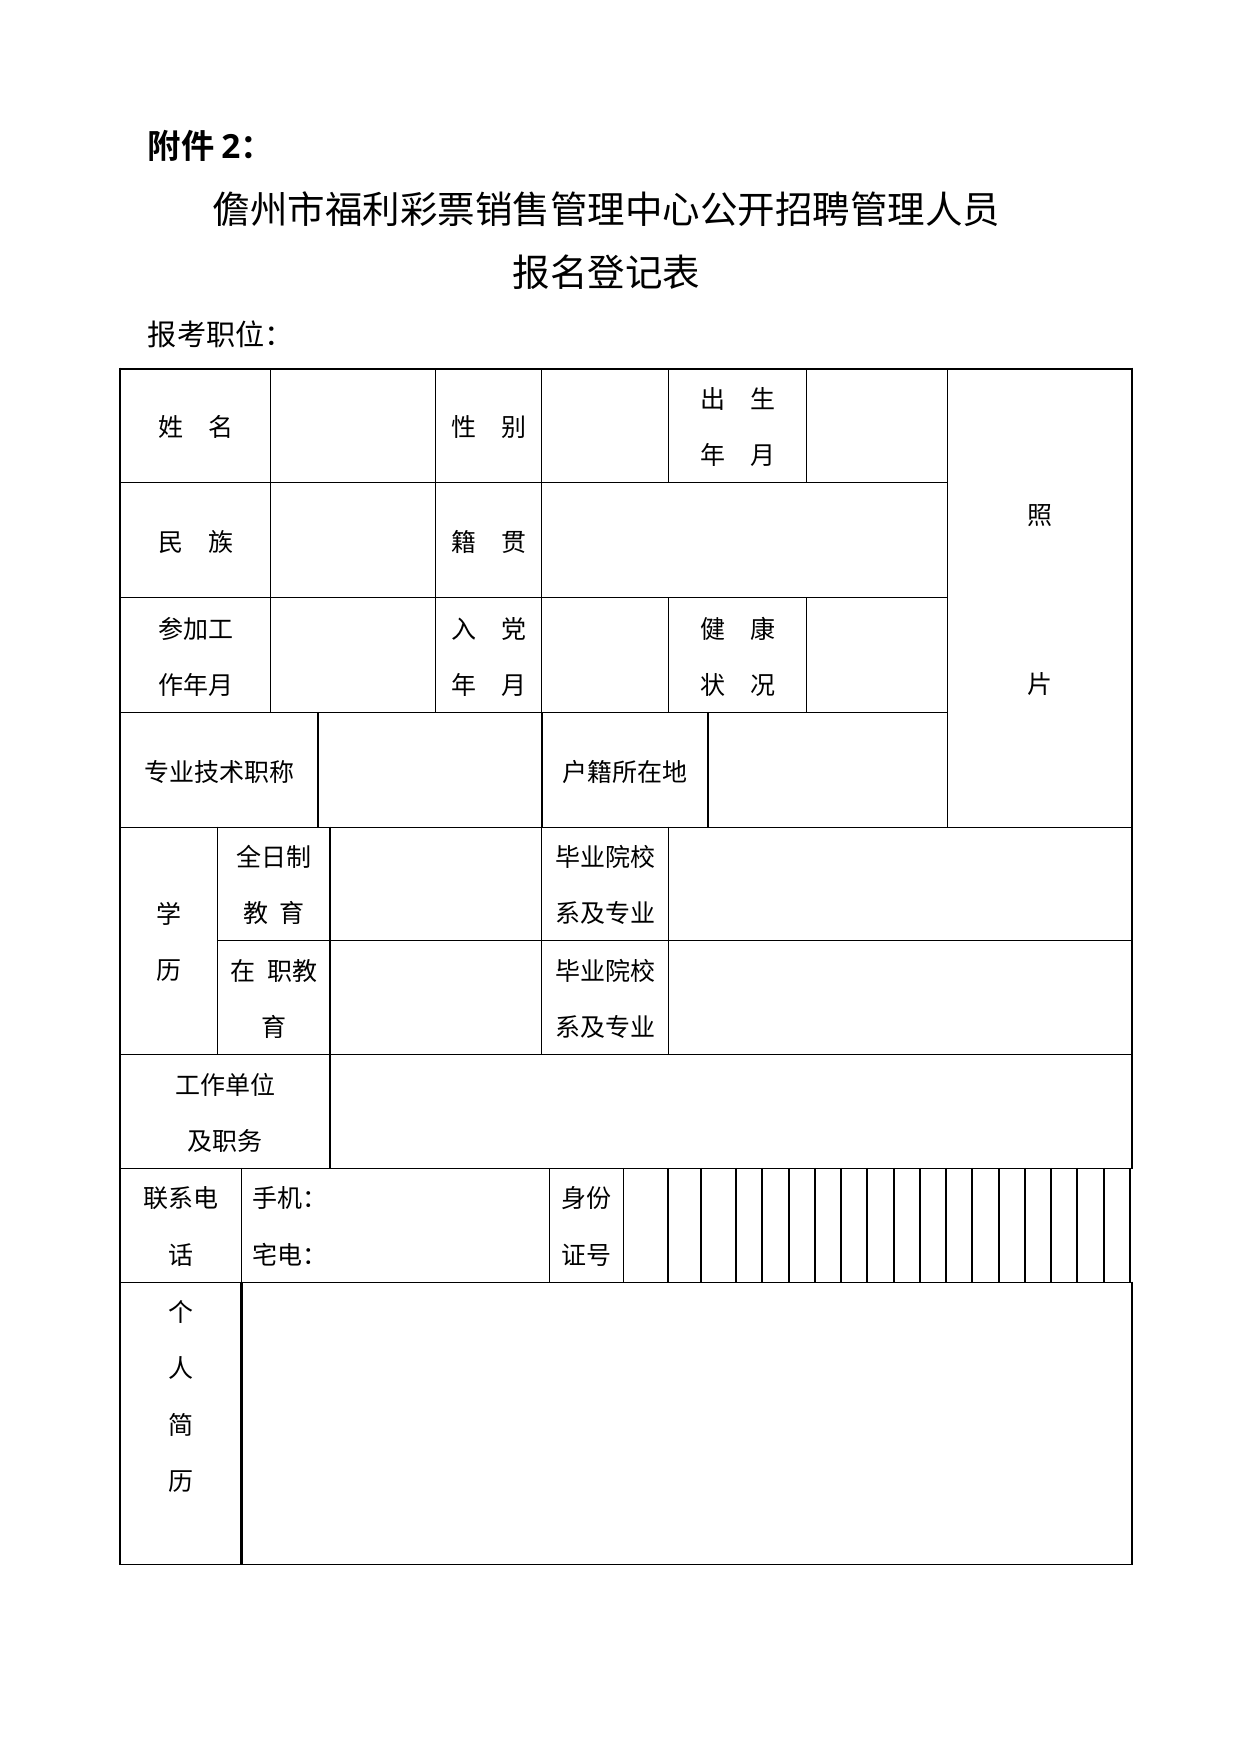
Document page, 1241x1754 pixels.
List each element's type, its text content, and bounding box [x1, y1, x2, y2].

table_cell [709, 713, 947, 827]
table_header [542, 370, 668, 482]
table_cell 专业技术职称 [121, 713, 317, 827]
table_cell 民 族 [121, 483, 270, 597]
table_cell 身份证号 [550, 1169, 623, 1282]
table_cell 手机： 宅电： [242, 1169, 549, 1282]
table_cell [669, 828, 1131, 940]
table_cell [895, 1169, 919, 1282]
table_cell [1000, 1169, 1024, 1282]
table_cell 学 历 [121, 828, 217, 1054]
table_cell [669, 1169, 700, 1282]
table_cell [868, 1169, 893, 1282]
table_header 性 别 [436, 370, 541, 482]
table_cell 户籍所在地 [543, 713, 707, 827]
table_cell [737, 1169, 761, 1282]
table_cell [763, 1169, 788, 1282]
table_cell [331, 1055, 1131, 1168]
table_cell [842, 1169, 866, 1282]
table_cell [542, 483, 947, 597]
table_header [807, 370, 947, 482]
table_cell 籍 贯 [436, 483, 541, 597]
table_cell 健 康 状 况 [669, 598, 806, 712]
table_cell 在 职教 育 [218, 941, 329, 1054]
table_cell [331, 941, 541, 1054]
table_cell 参加工 作年月 [121, 598, 270, 712]
table_cell [1105, 1169, 1129, 1282]
table_cell [542, 598, 668, 712]
table_cell 工作单位 及职务 [121, 1055, 329, 1168]
text 报考职位： [148, 304, 1065, 361]
table_cell [1052, 1169, 1076, 1282]
table_cell [271, 483, 435, 597]
table_cell [816, 1169, 840, 1282]
table_cell 毕业院校 系及专业 [542, 828, 668, 940]
table_cell [1026, 1169, 1050, 1282]
table_cell [1078, 1169, 1103, 1282]
table_cell [702, 1169, 735, 1282]
table_cell [319, 713, 541, 827]
table_cell 全日制教 育 [218, 828, 329, 940]
table_cell [807, 598, 947, 712]
table_cell [921, 1169, 945, 1282]
table_cell 个 人 简 历 [121, 1283, 240, 1564]
table_cell [624, 1169, 667, 1282]
table_cell [243, 1283, 1131, 1564]
table_cell [331, 828, 541, 940]
text 儋州市福利彩票销售管理中心公开招聘管理人员 [148, 179, 1065, 235]
table_cell 联系电话 [121, 1169, 241, 1282]
text 附件2： [148, 116, 1065, 172]
table_header [271, 370, 435, 482]
table_header 照 片 [948, 370, 1131, 827]
table_cell [790, 1169, 814, 1282]
text 报名登记表 [148, 242, 1065, 298]
table_cell 入 党 年 月 [436, 598, 541, 712]
table_cell [947, 1169, 971, 1282]
table_cell [973, 1169, 998, 1282]
table_header 出 生 年 月 [669, 370, 806, 482]
table_header 姓 名 [121, 370, 270, 482]
table_cell 毕业院校 系及专业 [542, 941, 668, 1054]
table_cell [271, 598, 435, 712]
table_cell [669, 941, 1131, 1054]
